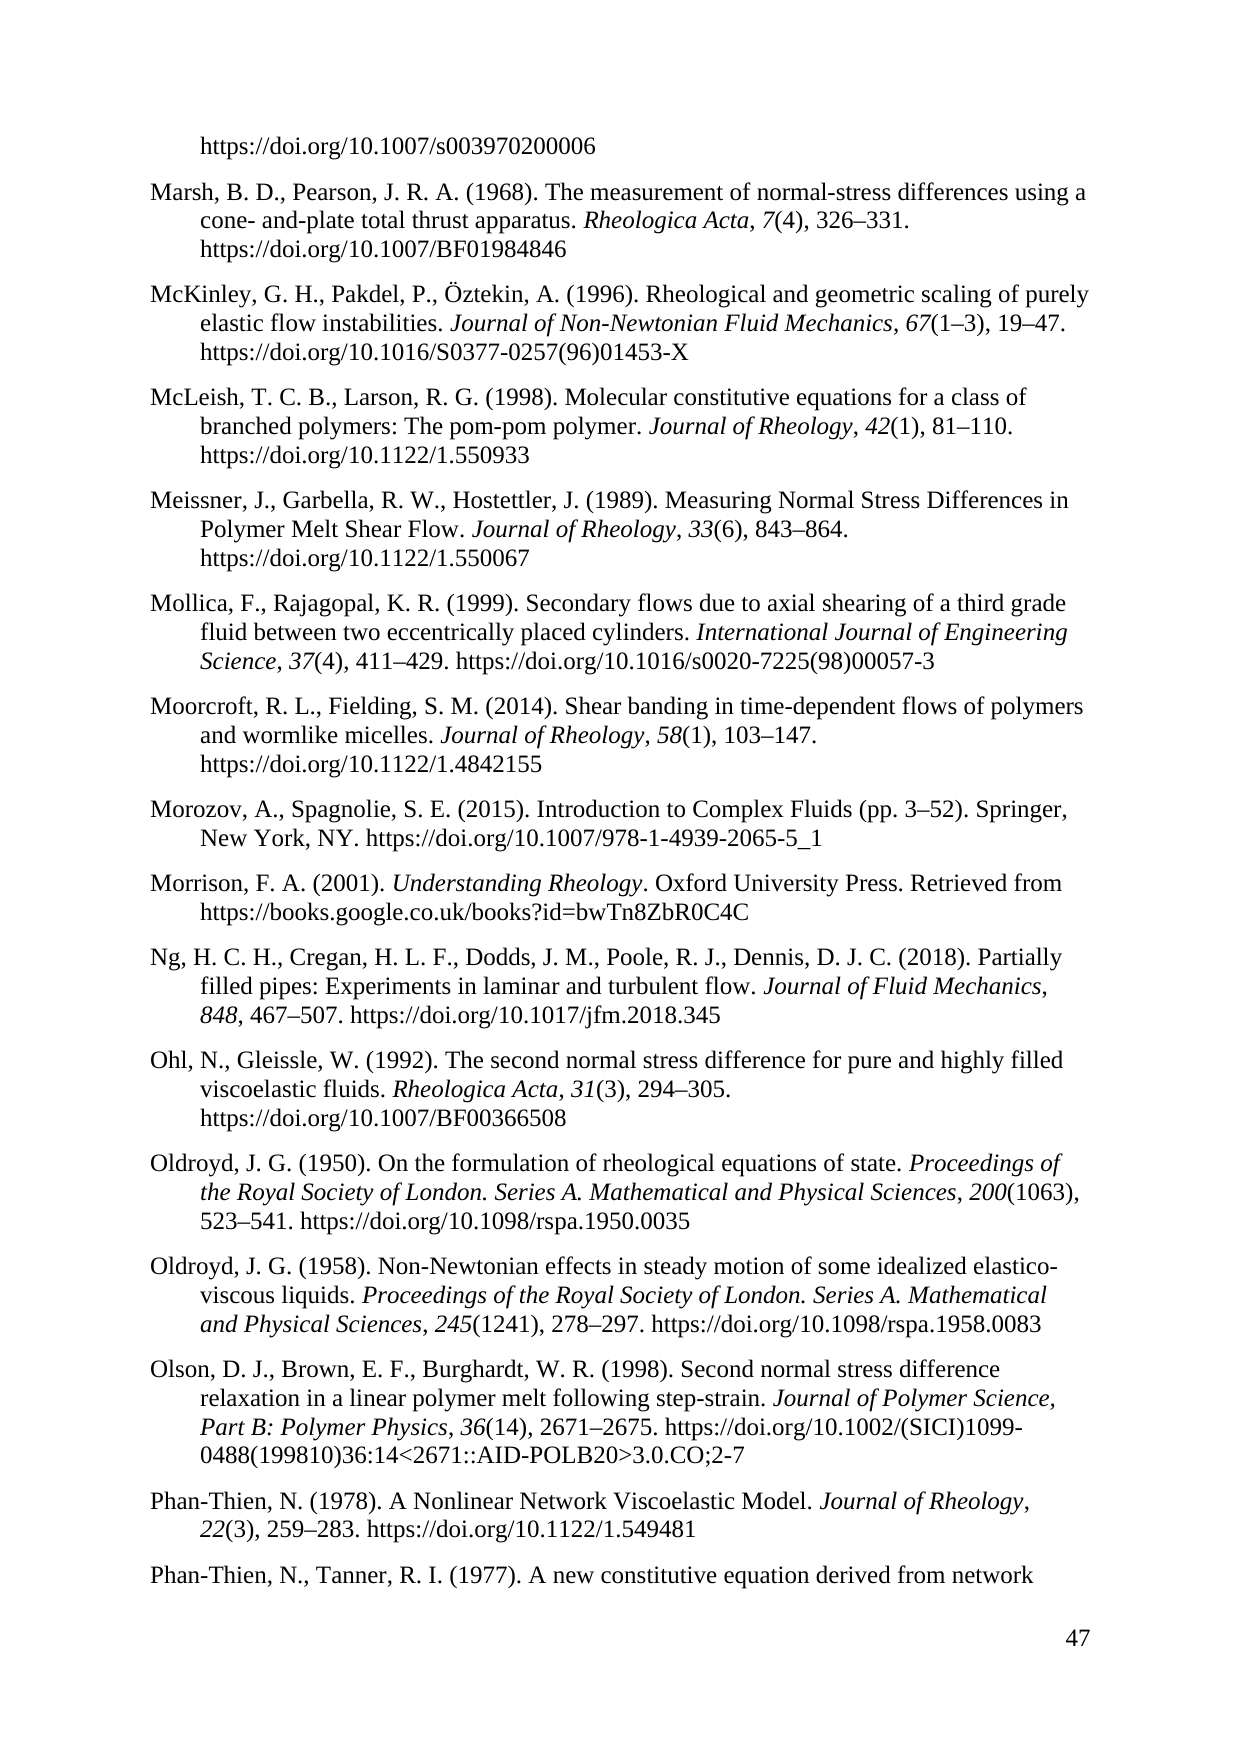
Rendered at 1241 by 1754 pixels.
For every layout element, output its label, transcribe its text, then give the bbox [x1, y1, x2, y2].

text Ng, H. C. H., Cregan, H. L. F., Dodds, J. M., Poole, R. J., Dennis, D. J. C. (2018). Partially filled pipes: Experiments in laminar and turbulent flow. Journal of Fluid Mechanics, 848, 467–507. https://doi.org/10.1017/jfm.2018.345 [150, 942, 1090, 1029]
text Phan-Thien, N. (1978). A Nonlinear Network Viscoelastic Model. Journal of Rheology, 22(3), 259–283. https://doi.org/10.1122/1.549481 [150, 1486, 1090, 1543]
text Oldroyd, J. G. (1958). Non-Newtonian effects in steady motion of some idealized elastico-viscous liquids. Proceedings of the Royal Society of London. Series A. Mathematical and Physical Sciences, 245(1241), 278–297. https://doi.org/10.1098/rspa.1958.0083 [150, 1251, 1090, 1337]
text Moorcroft, R. L., Fielding, S. M. (2014). Shear banding in time-dependent flows of polymers and wormlike micelles. Journal of Rheology, 58(1), 103–147. https://doi.org/10.1122/1.4842155 [150, 691, 1090, 777]
text Oldroyd, J. G. (1950). On the formulation of rheological equations of state. Proceedings of the Royal Society of London. Series A. Mathematical and Physical Sciences, 200(1063), 523–541. https://doi.org/10.1098/rspa.1950.0035 [150, 1148, 1090, 1234]
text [150, 131, 1090, 160]
text Meissner, J., Garbella, R. W., Hostettler, J. (1989). Measuring Normal Stress Differences in Polymer Melt Shear Flow. Journal of Rheology, 33(6), 843–864. https://doi.org/10.1122/1.550067 [150, 485, 1090, 572]
text Morozov, A., Spagnolie, S. E. (2015). Introduction to Complex Fluids (pp. 3–52). Springer, New York, NY. https://doi.org/10.1007/978-1-4939-2065-5_1 [150, 794, 1090, 852]
text Mollica, F., Rajagopal, K. R. (1999). Secondary flows due to axial shearing of a third grade fluid between two eccentrically placed cylinders. International Journal of Engineering Science, 37(4), 411–429. https://doi.org/10.1016/s0020-7225(98)00057-3 [150, 588, 1090, 674]
text McLeish, T. C. B., Larson, R. G. (1998). Molecular constitutive equations for a class of branched polymers: The pom-pom polymer. Journal of Rheology, 42(1), 81–110. https://doi.org/10.1122/1.550933 [150, 382, 1090, 469]
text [150, 1560, 1090, 1589]
text Ohl, N., Gleissle, W. (1992). The second normal stress difference for pure and highly filled viscoelastic fluids. Rheologica Acta, 31(3), 294–305. https://doi.org/10.1007/BF00366508 [150, 1045, 1090, 1132]
text McKinley, G. H., Pakdel, P., Öztekin, A. (1996). Rheological and geometric scaling of purely elastic flow instabilities. Journal of Non-Newtonian Fluid Mechanics, 67(1–3), 19–47. https://doi.org/10.1016/S0377-0257(96)01453-X [150, 279, 1090, 366]
text Marsh, B. D., Pearson, J. R. A. (1968). The measurement of normal-stress differences using a cone- and-plate total thrust apparatus. Rheologica Acta, 7(4), 326–331. https://doi.org/10.1007/BF01984846 [150, 177, 1090, 263]
text Olson, D. J., Brown, E. F., Burghardt, W. R. (1998). Second normal stress difference relaxation in a linear polymer melt following step-strain. Journal of Polymer Science, Part B: Polymer Physics, 36(14), 2671–2675. https://doi.org/10.1002/(SICI)1099-0488(199810)36:14<2671::AID-POLB20>3.0.CO;2-7 [150, 1354, 1090, 1469]
text Morrison, F. A. (2001). Understanding Rheology. Oxford University Press. Retrieved from https://books.google.co.uk/books?id=bwTn8ZbR0C4C [150, 868, 1090, 926]
